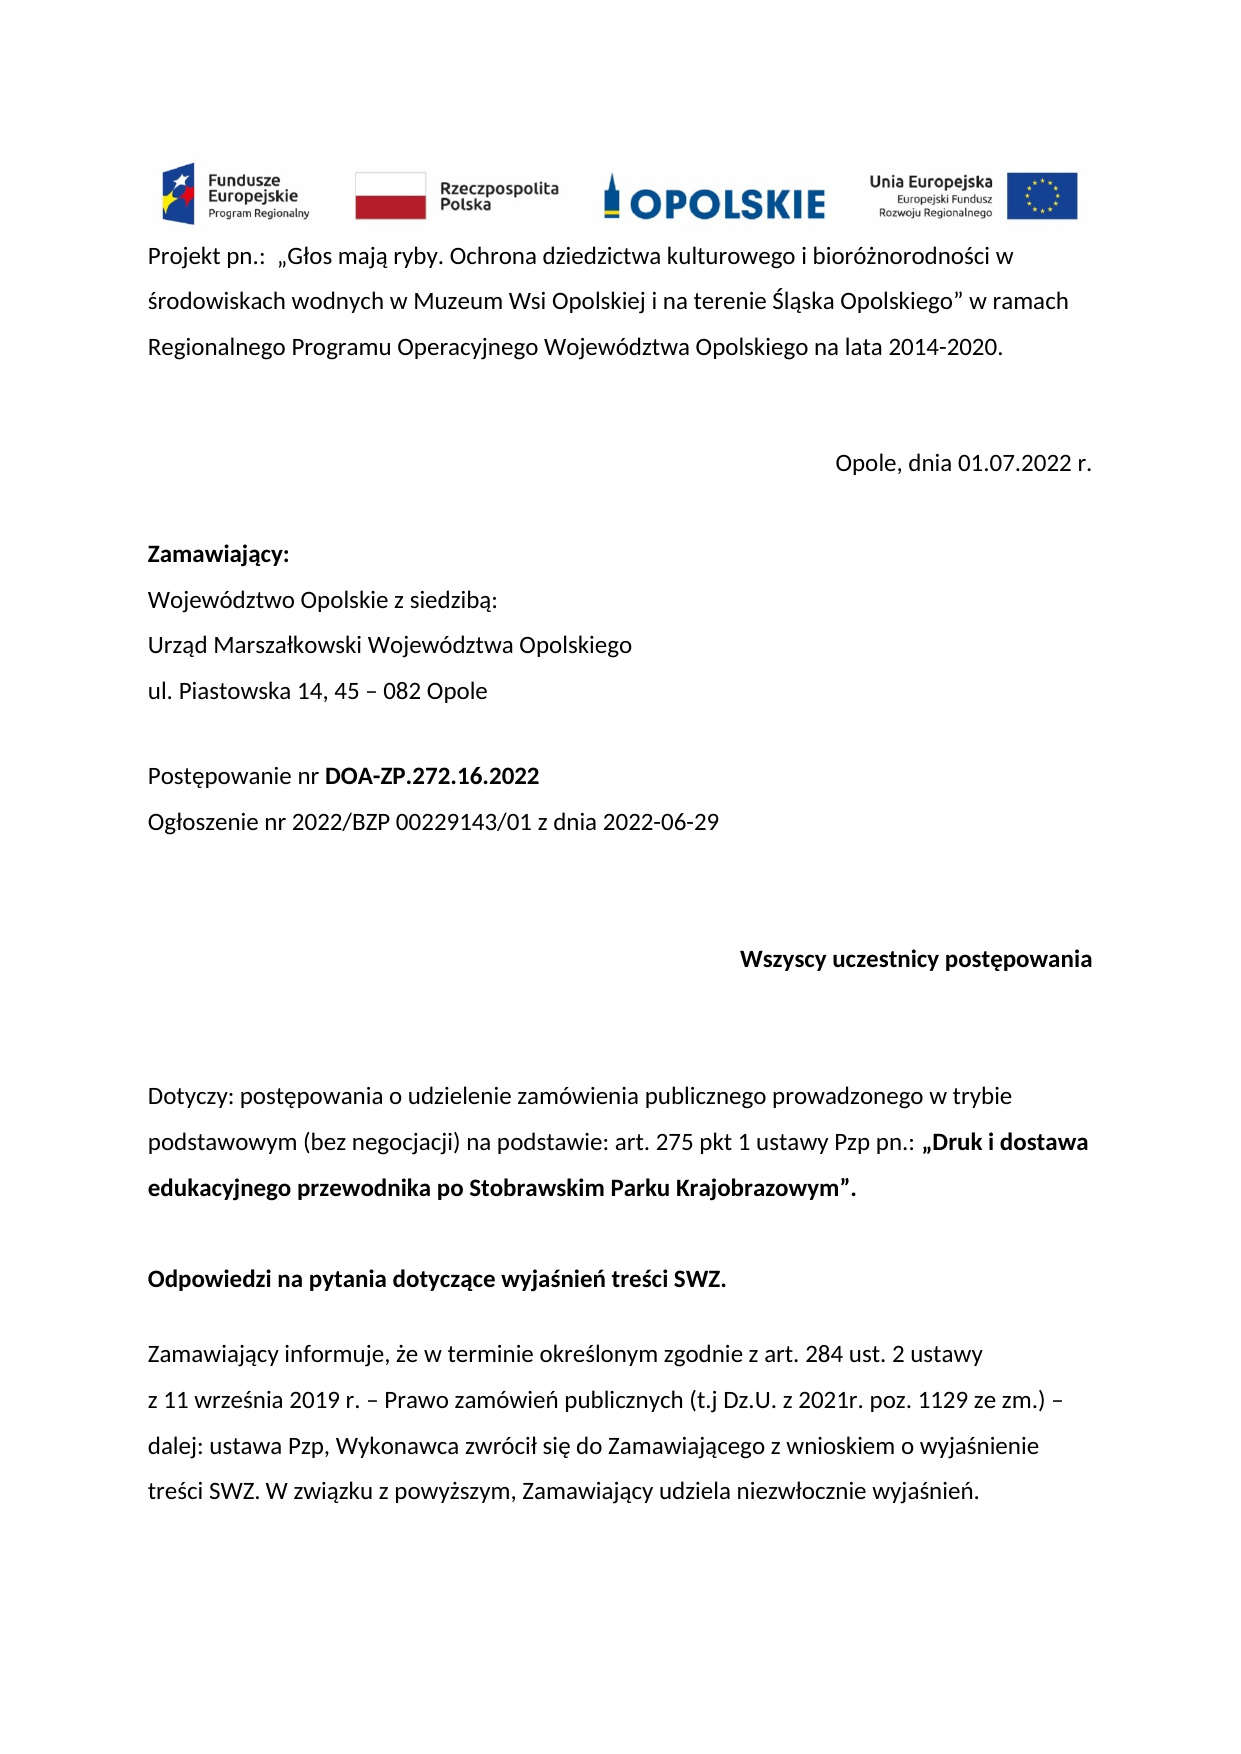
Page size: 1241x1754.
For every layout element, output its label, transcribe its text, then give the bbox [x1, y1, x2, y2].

text Urząd Marszałkowski Województwa Opolskiego ul. Piastowska 14, 45 – 082 Opole [148, 630, 1093, 706]
text Ogłoszenie nr 2022/BZP 00229143/01 z dnia 2022-06-29 [148, 806, 1093, 837]
text Zamawiający informuje, że w terminie określonym zgodnie z art. 284 ust. 2 ustawy z 11 września 2019 r. – Prawo zamówień publicznych (t.j Dz.U. z 2021r. poz. 1129 ze zm.) – dalej: ustawa Pzp, Wykonawca zwrócił się do Zamawiającego z wnioskiem o wyjaśnienie treści SWZ. W związku z powyższym, Zamawiający udziela niezwłocznie wyjaśnień. [148, 1338, 1093, 1506]
text Postępowanie nr DOA-ZP.272.16.2022 [148, 760, 1093, 791]
picture [147, 147, 1093, 240]
text Wszyscy uczestnicy postępowania [148, 943, 1093, 974]
text Odpowiedzi na pytania dotyczące wyjaśnień treści SWZ. [148, 1263, 1093, 1294]
text Opole, dnia 01.07.2022 r. [118, 447, 1093, 477]
text Zamawiający: [148, 538, 1093, 569]
text Projekt pn.: „Głos mają ryby. Ochrona dziedzictwa kulturowego i bioróżnorodności w środowiskach wodnych w Muzeum Wsi Opolskiej i na terenie Śląska Opolskiego” w ramach Regionalnego Programu Operacyjnego Województwa Opolskiego na lata 2014-2020. [148, 240, 1093, 362]
text Dotyczy: postępowania o udzielenie zamówienia publicznego prowadzonego w trybie podstawowym (bez negocjacji) na podstawie: art. 275 pkt 1 ustawy Pzp pn.: „Druk i dostawa edukacyjnego przewodnika po Stobrawskim Parku Krajobrazowym”. [148, 1081, 1093, 1202]
text Województwo Opolskie z siedzibą: [148, 584, 1093, 614]
